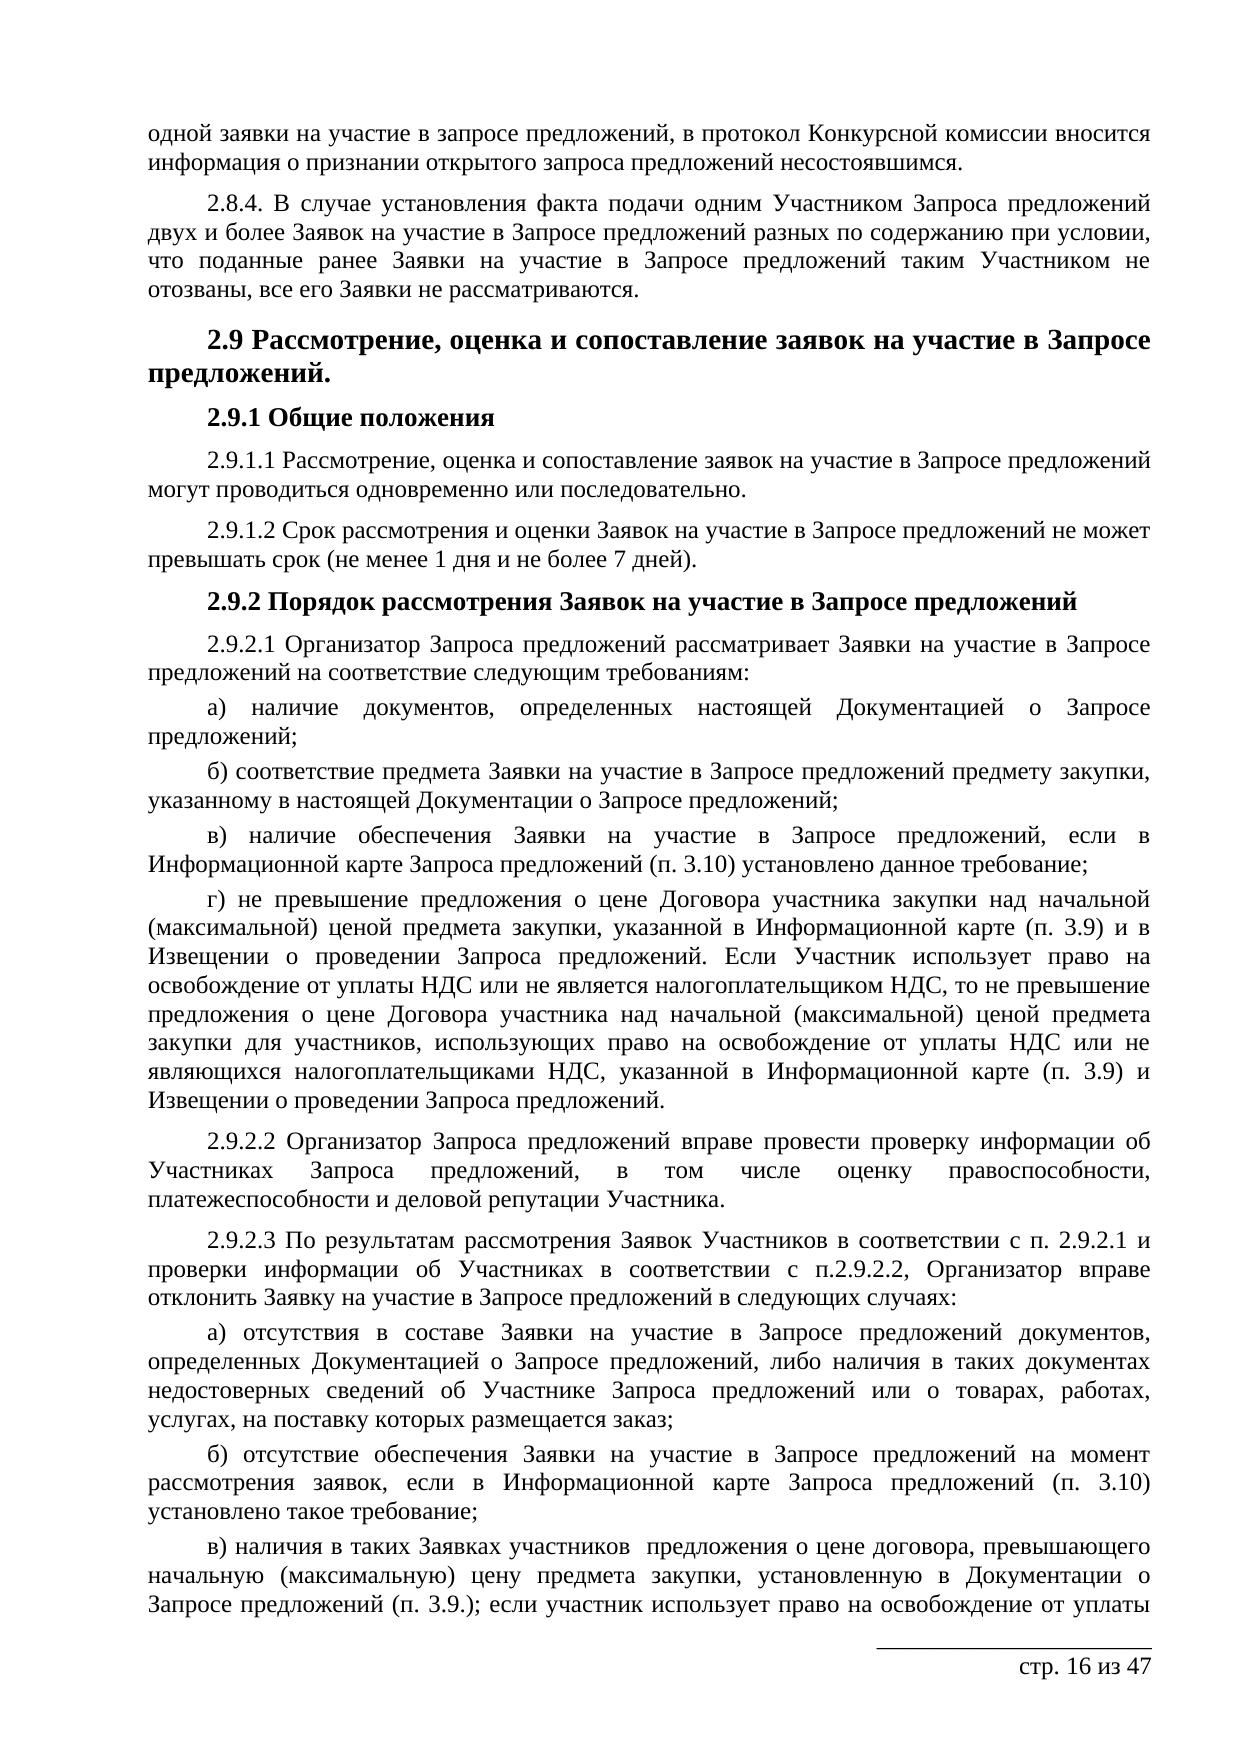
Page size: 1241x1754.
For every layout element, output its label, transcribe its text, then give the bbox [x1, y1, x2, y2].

text г) не превышение предложения о цене Договора участника закупки над начальной (максимальной) ценой предмета закупки, указанной в Информационной карте (п. 3.9) и в Извещении о проведении Запроса предложений. Если Участник использует право на освобождение от уплаты НДС или не является налогоплательщиком НДС, то не превышение предложения о цене Договора участника над начальной (максимальной) ценой предмета закупки для участников, использующих право на освобождение от уплаты НДС или не являющихся налогоплательщиками НДС, указанной в Информационной карте (п. 3.9) и Извещении о проведении Запроса предложений. [148, 884, 1152, 1114]
subtitle 2.9.2 Порядок рассмотрения Заявок на участие в Запросе предложений [207, 585, 1152, 616]
text в) наличие обеспечения Заявки на участие в Запросе предложений, если в Информационной карте Запроса предложений (п. 3.10) установлено данное требование; [148, 820, 1152, 877]
text 2.9.2.2 Организатор Запроса предложений вправе провести проверку информации об Участниках Запроса предложений, в том числе оценку правоспособности, платежеспособности и деловой репутации Участника. [148, 1126, 1152, 1212]
subtitle 2.9 Рассмотрение, оценка и сопоставление заявок на участие в Запросе предложений. [148, 322, 1152, 389]
text 2.8.4. В случае установления факта подачи одним Участником Запроса предложений двух и более Заявок на участие в Запросе предложений разных по содержанию при условии, что поданные ранее Заявки на участие в Запросе предложений таким Участником не отозваны, все его Заявки не рассматриваются. [148, 188, 1152, 303]
text 2.9.2.1 Организатор Запроса предложений рассматривает Заявки на участие в Запросе предложений на соответствие следующим требованиям: [148, 629, 1152, 686]
text б) соответствие предмета Заявки на участие в Запросе предложений предмету закупки, указанному в настоящей Документации о Запросе предложений; [148, 756, 1152, 814]
text 2.9.1.2 Срок рассмотрения и оценки Заявок на участие в Запросе предложений не может превышать срок (не менее 1 дня и не более 7 дней). [148, 515, 1152, 573]
text 2.9.1.1 Рассмотрение, оценка и сопоставление заявок на участие в Запросе предложений могут проводиться одновременно или последовательно. [148, 445, 1152, 503]
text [148, 118, 1152, 176]
text а) отсутствия в составе Заявки на участие в Запросе предложений документов, определенных Документацией о Запросе предложений, либо наличия в таких документах недостоверных сведений об Участнике Запроса предложений или о товарах, работах, услугах, на поставку которых размещается заказ; [148, 1317, 1152, 1432]
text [148, 1531, 1152, 1617]
text а) наличие документов, определенных настоящей Документацией о Запросе предложений; [148, 692, 1152, 750]
subtitle 2.9.1 Общие положения [207, 401, 1152, 433]
text 2.9.2.3 По результатам рассмотрения Заявок Участников в соответствии с п. 2.9.2.1 и проверки информации об Участниках в соответствии с п.2.9.2.2, Организатор вправе отклонить Заявку на участие в Запросе предложений в следующих случаях: [148, 1225, 1152, 1311]
text б) отсутствие обеспечения Заявки на участие в Запросе предложений на момент рассмотрения заявок, если в Информационной карте Запроса предложений (п. 3.10) установлено такое требование; [148, 1439, 1152, 1525]
